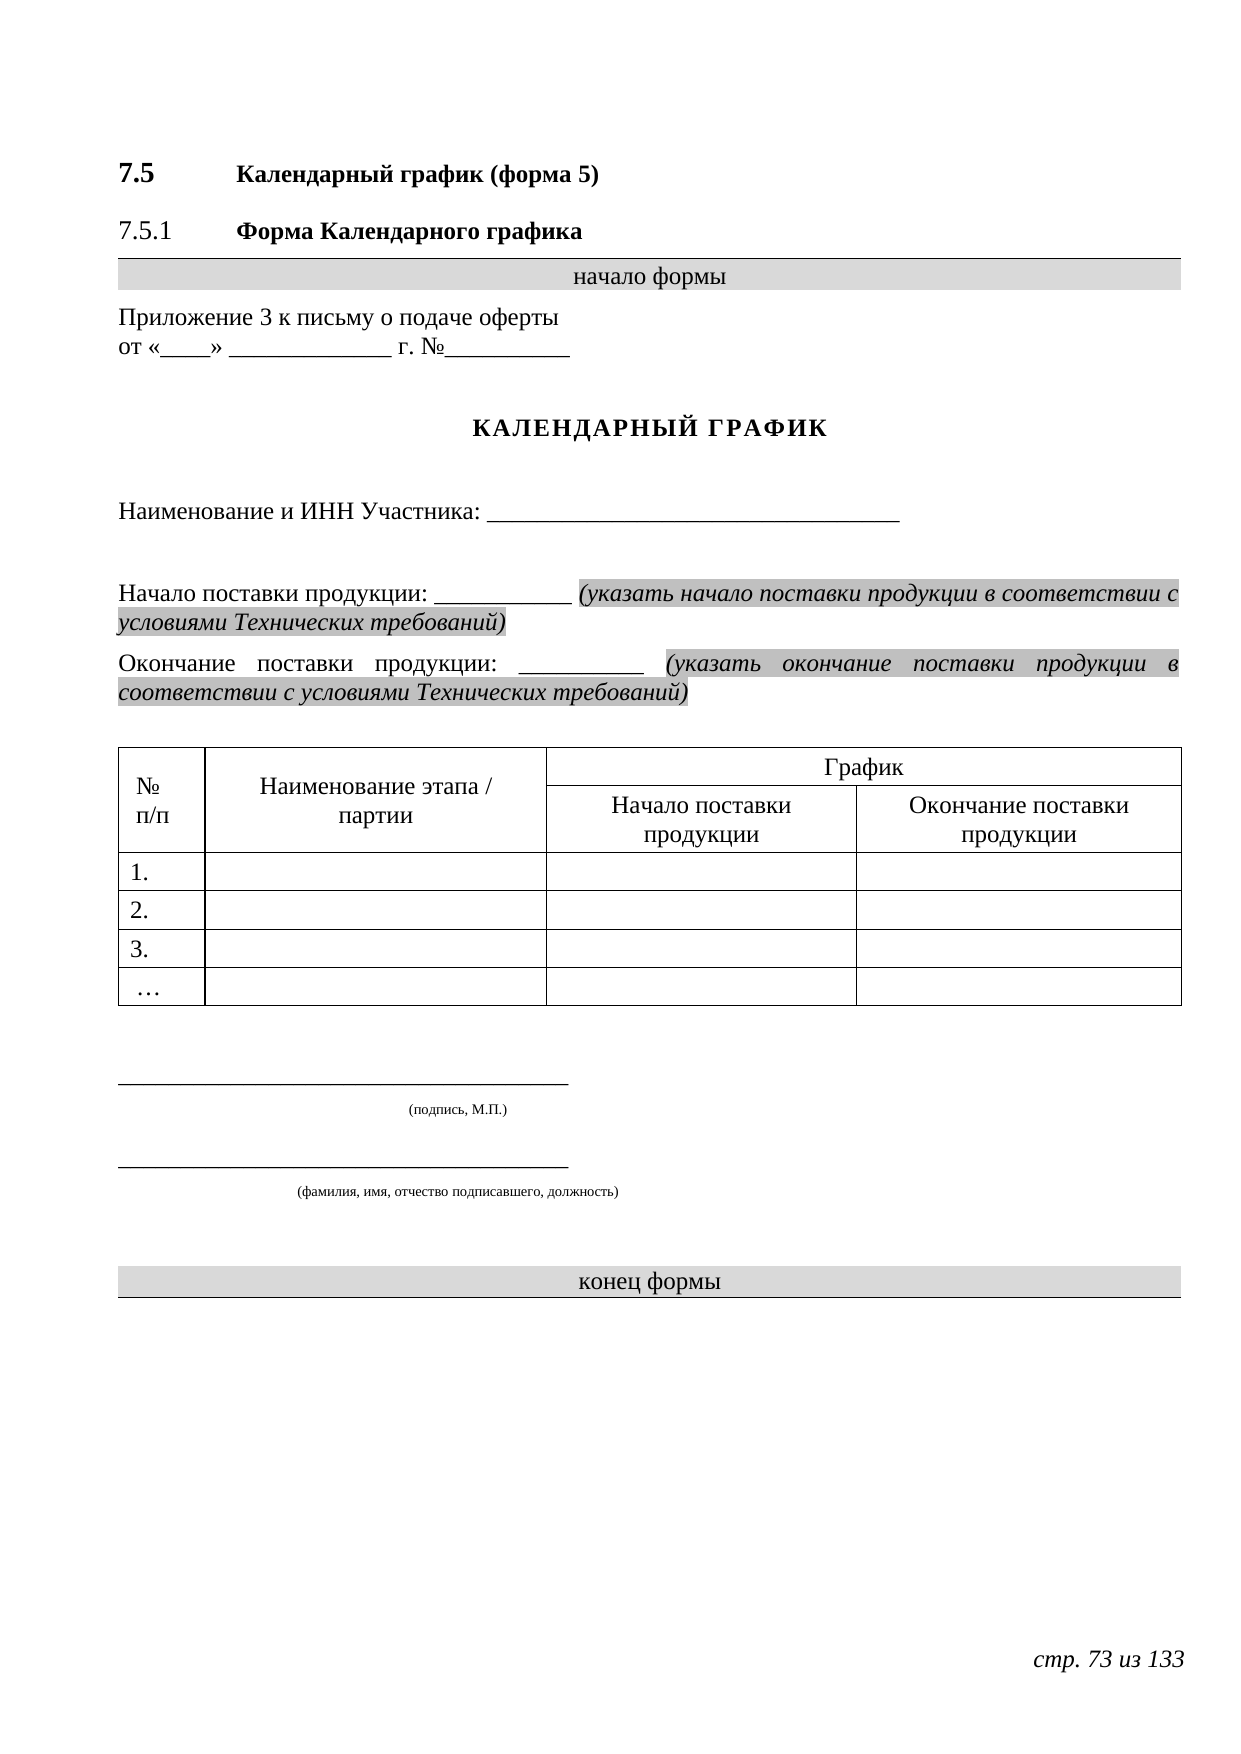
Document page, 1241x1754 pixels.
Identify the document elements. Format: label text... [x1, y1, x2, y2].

text Календарный график [118, 413, 1181, 442]
text начало формы [118, 259, 1181, 290]
text (фамилия, имя, отчество подписавшего, должность) [118, 1183, 797, 1212]
table_cell [547, 891, 856, 928]
text (подпись, М.П.) [118, 1101, 797, 1129]
table_cell [206, 930, 546, 967]
table_cell [857, 853, 1181, 890]
text ____________________________________ [118, 1059, 1181, 1088]
table_header Наименование этапа / партии [206, 748, 546, 852]
table_cell [206, 853, 546, 890]
table_cell [547, 968, 856, 1005]
table_cell [857, 930, 1181, 967]
table_header График [547, 748, 1181, 785]
table_cell Окончание поставки продукции [857, 786, 1181, 852]
text Наименование и ИНН Участника: _________________________________ [118, 496, 1181, 525]
text конец формы [118, 1266, 1181, 1297]
table_cell … [119, 968, 204, 1005]
table_cell [206, 968, 546, 1005]
text Форма Календарного графика [118, 214, 1181, 245]
table_cell [206, 891, 546, 928]
table_cell [119, 853, 204, 890]
table_header № п/п [119, 748, 204, 852]
table_cell [547, 930, 856, 967]
text Приложение 3 к письму о подаче оферты от «____» _____________ г. №__________ [118, 302, 1181, 360]
text ____________________________________ [118, 1142, 1181, 1171]
table_cell Начало поставки продукции [547, 786, 856, 852]
text Начало поставки продукции: ___________ (указать начало поставки продукции в соответствии с условиями Технических требований) [118, 578, 1181, 636]
table_cell [119, 891, 204, 928]
table_cell [857, 891, 1181, 928]
table_cell [547, 853, 856, 890]
table_cell [119, 930, 204, 967]
text Окончание поставки продукции: __________ (указать окончание поставки продукции в соответствии с условиями Технических требований) [118, 648, 1181, 706]
table_cell [857, 968, 1181, 1005]
subtitle Календарный график (форма 5) [118, 156, 1181, 189]
